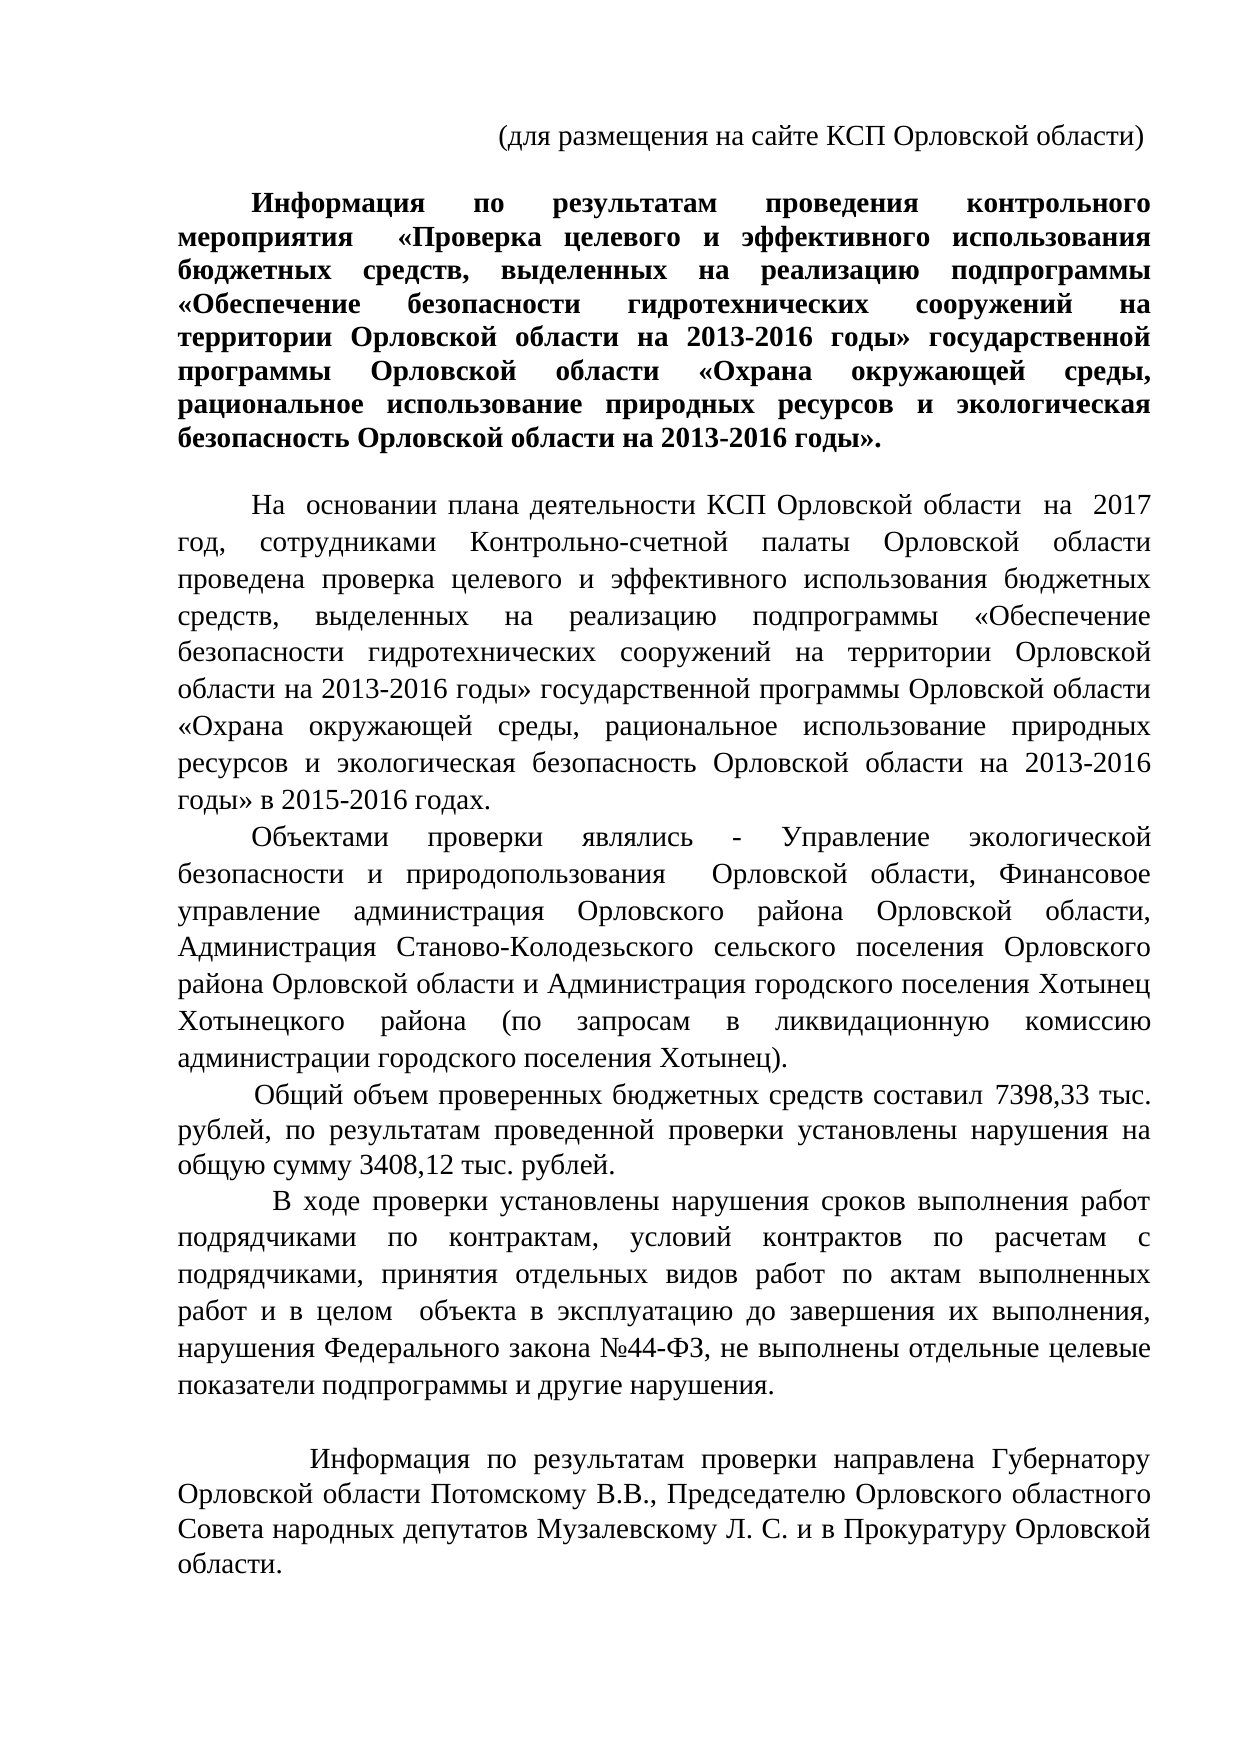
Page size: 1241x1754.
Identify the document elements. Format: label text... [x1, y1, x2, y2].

text На основании плана деятельности КСП Орловской области на 2017 год, сотрудниками Контрольно-счетной палаты Орловской области проведена проверка целевого и эффективного использования бюджетных средств, выделенных на реализацию подпрограммы «Обеспечение безопасности гидротехнических сооружений на территории Орловской области на 2013-2016 годы» государственной программы Орловской области «Охрана окружающей среды, рациональное использование природных ресурсов и экологическая безопасность Орловской области на 2013-2016 годы» в 2015-2016 годах. [177, 487, 1152, 816]
text (для размещения на сайте КСП Орловской области) [177, 118, 1152, 152]
text Информация по результатам проверки направлена Губернатору Орловской области Потомскому В.В., Председателю Орловского областного Совета народных депутатов Музалевскому Л. С. и в Прокуратуру Орловской области. [177, 1441, 1152, 1580]
text Общий объем проверенных бюджетных средств составил 7398,33 тыс. рублей, по результатам проведенной проверки установлены нарушения на общую сумму 3408,12 тыс. рублей. [177, 1077, 1152, 1181]
text Информация по результатам проведения контрольного мероприятия «Проверка целевого и эффективного использования бюджетных средств, выделенных на реализацию подпрограммы «Обеспечение безопасности гидротехнических сооружений на территории Орловской области на 2013-2016 годы» государственной программы Орловской области «Охрана окружающей среды, рациональное использование природных ресурсов и экологическая безопасность Орловской области на 2013-2016 годы». [177, 185, 1152, 453]
text В ходе проверки установлены нарушения сроков выполнения работ подрядчиками по контрактам, условий контрактов по расчетам с подрядчиками, принятия отдельных видов работ по актам выполненных работ и в целом объекта в эксплуатацию до завершения их выполнения, нарушения Федерального закона №44-ФЗ, не выполнены отдельные целевые показатели подпрограммы и другие нарушения. [177, 1183, 1152, 1401]
text Объектами проверки являлись - Управление экологической безопасности и природопользования Орловской области, Финансовое управление администрация Орловского района Орловской области, Администрация Станово-Колодезьского сельского поселения Орловского района Орловской области и Администрация городского поселения Хотынец Хотынецкого района (по запросам в ликвидационную комиссию администрации городского поселения Хотынец). [177, 819, 1152, 1074]
